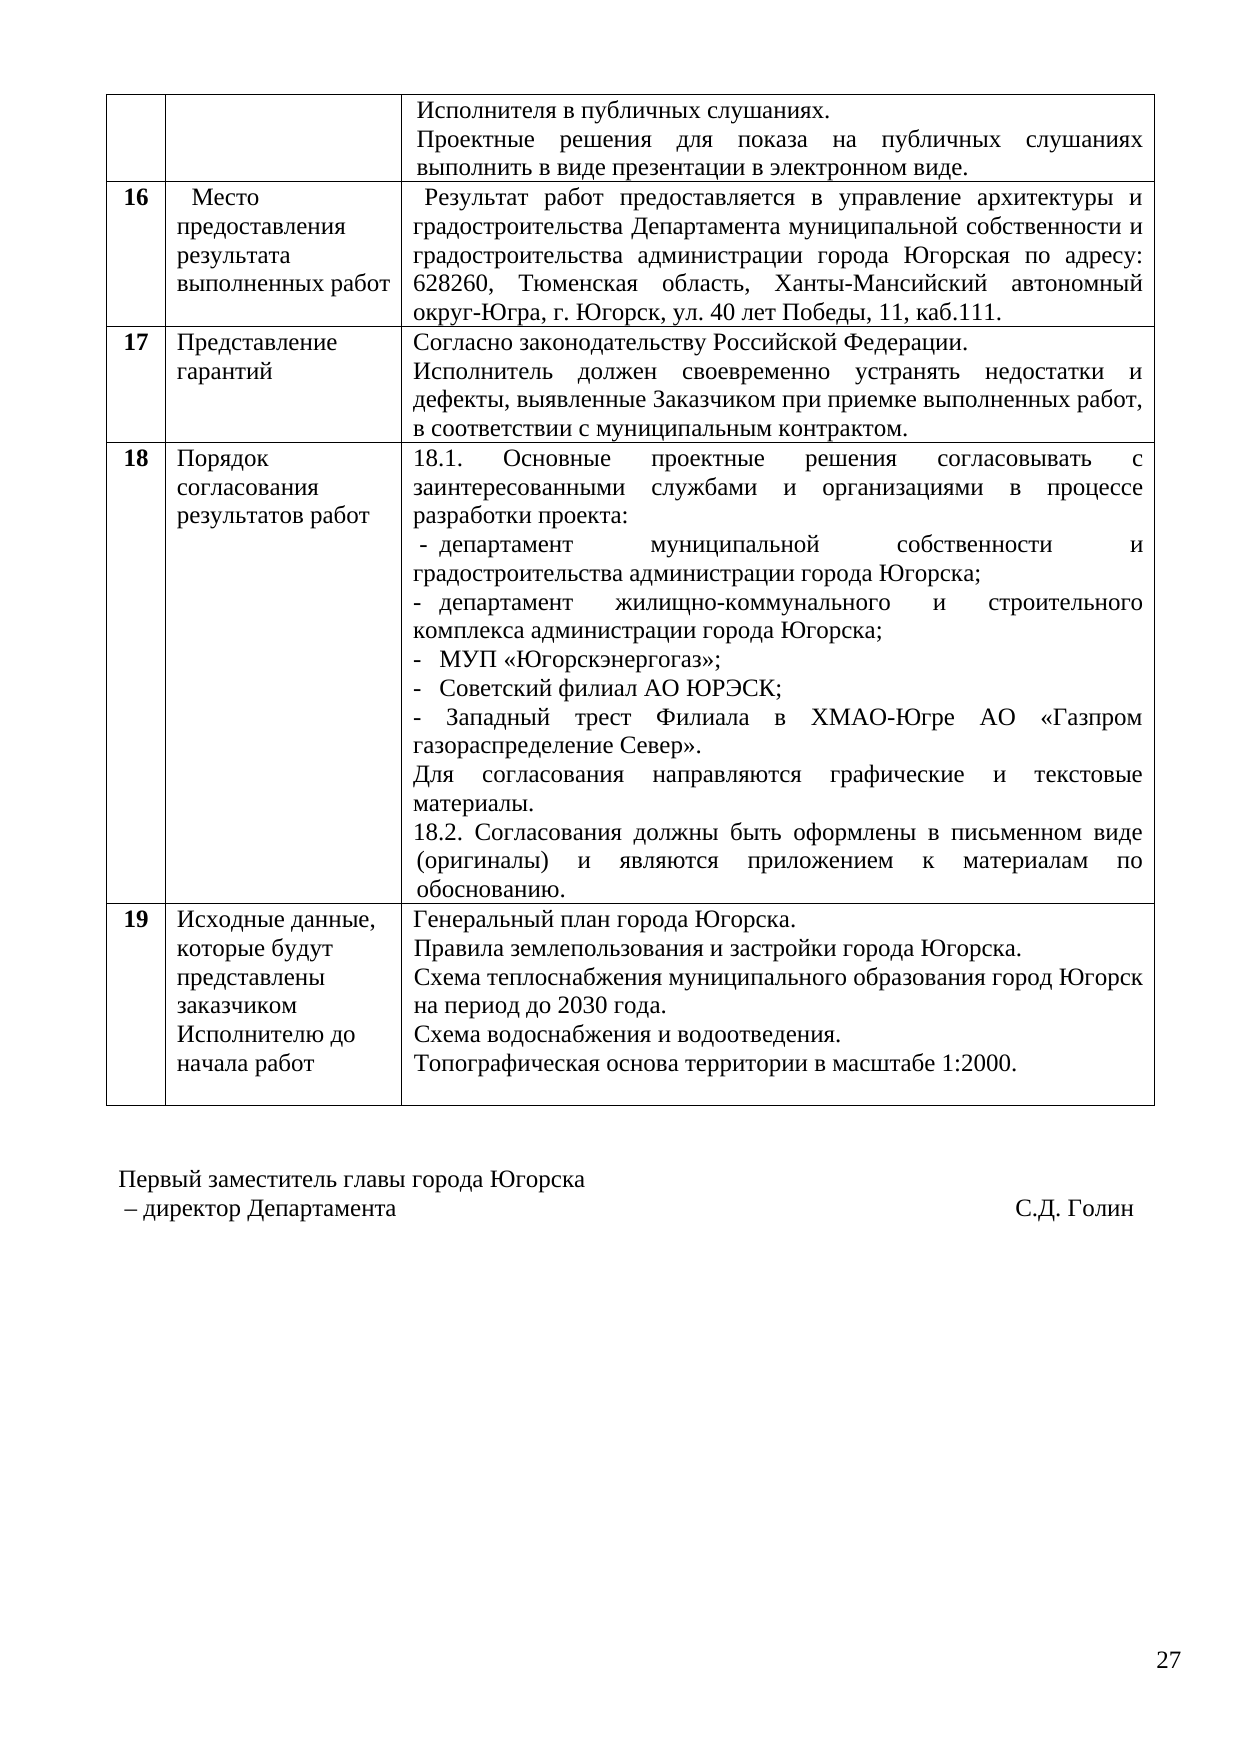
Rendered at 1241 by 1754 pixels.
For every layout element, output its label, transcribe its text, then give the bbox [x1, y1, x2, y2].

table_cell Представление гарантий [166, 327, 401, 442]
table_cell Порядок согласования результатов работ [166, 443, 401, 903]
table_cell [402, 95, 1154, 181]
table_cell Генеральный план города Югорска. Правила землепользования и застройки города Югорска. Схема теплоснабжения муниципального образования город Югорск на период до 2030 года. Схема водоснабжения и водоотведения. Топографическая основа территории в масштабе 1:2000. [402, 904, 1154, 1105]
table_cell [166, 95, 401, 181]
table_cell 17 [107, 327, 165, 442]
text Первый заместитель главы города Югорска [118, 1164, 1181, 1193]
table_cell 15 [107, 95, 165, 181]
table_cell 19 [107, 904, 165, 1105]
table_cell 16 [107, 182, 165, 326]
text – директор Департамента С.Д. Голин [118, 1193, 1181, 1221]
table_cell Согласно законодательству Российской Федерации. Исполнитель должен своевременно устранять недостатки и дефекты, выявленные Заказчиком при приемке выполненных работ, в соответствии с муниципальным контрактом. [402, 327, 1154, 442]
table_cell Результат работ предоставляется в управление архитектуры и градостроительства Департамента муниципальной собственности и градостроительства администрации города Югорская по адресу: 628260, Тюменская область, Ханты-Мансийский автономный округ-Югра, г. Югорск, ул. 40 лет Победы, 11, каб.111. [402, 182, 1154, 326]
table_cell 18 [107, 443, 165, 903]
table_cell Исходные данные, которые будут представлены заказчиком Исполнителю до начала работ [166, 904, 401, 1105]
table_cell 18.1. Основные проектные решения согласовывать с заинтересованными службами и организациями в процессе разработки проекта: - департамент муниципальной собственности и градостроительства администрации города Югорска; - департамент жилищно-коммунального и строительного комплекса администрации города Югорска; - МУП «Югорскэнергогаз»; - Советский филиал АО ЮРЭСК; - Западный трест Филиала в ХМАО-Югре АО «Газпром газораспределение Север». Для согласования направляются графические и текстовые материалы. 18.2. Согласования должны быть оформлены в письменном виде (оригиналы) и являются приложением к материалам по обоснованию. [402, 443, 1154, 903]
table_cell Место предоставления результата выполненных работ [166, 182, 401, 326]
